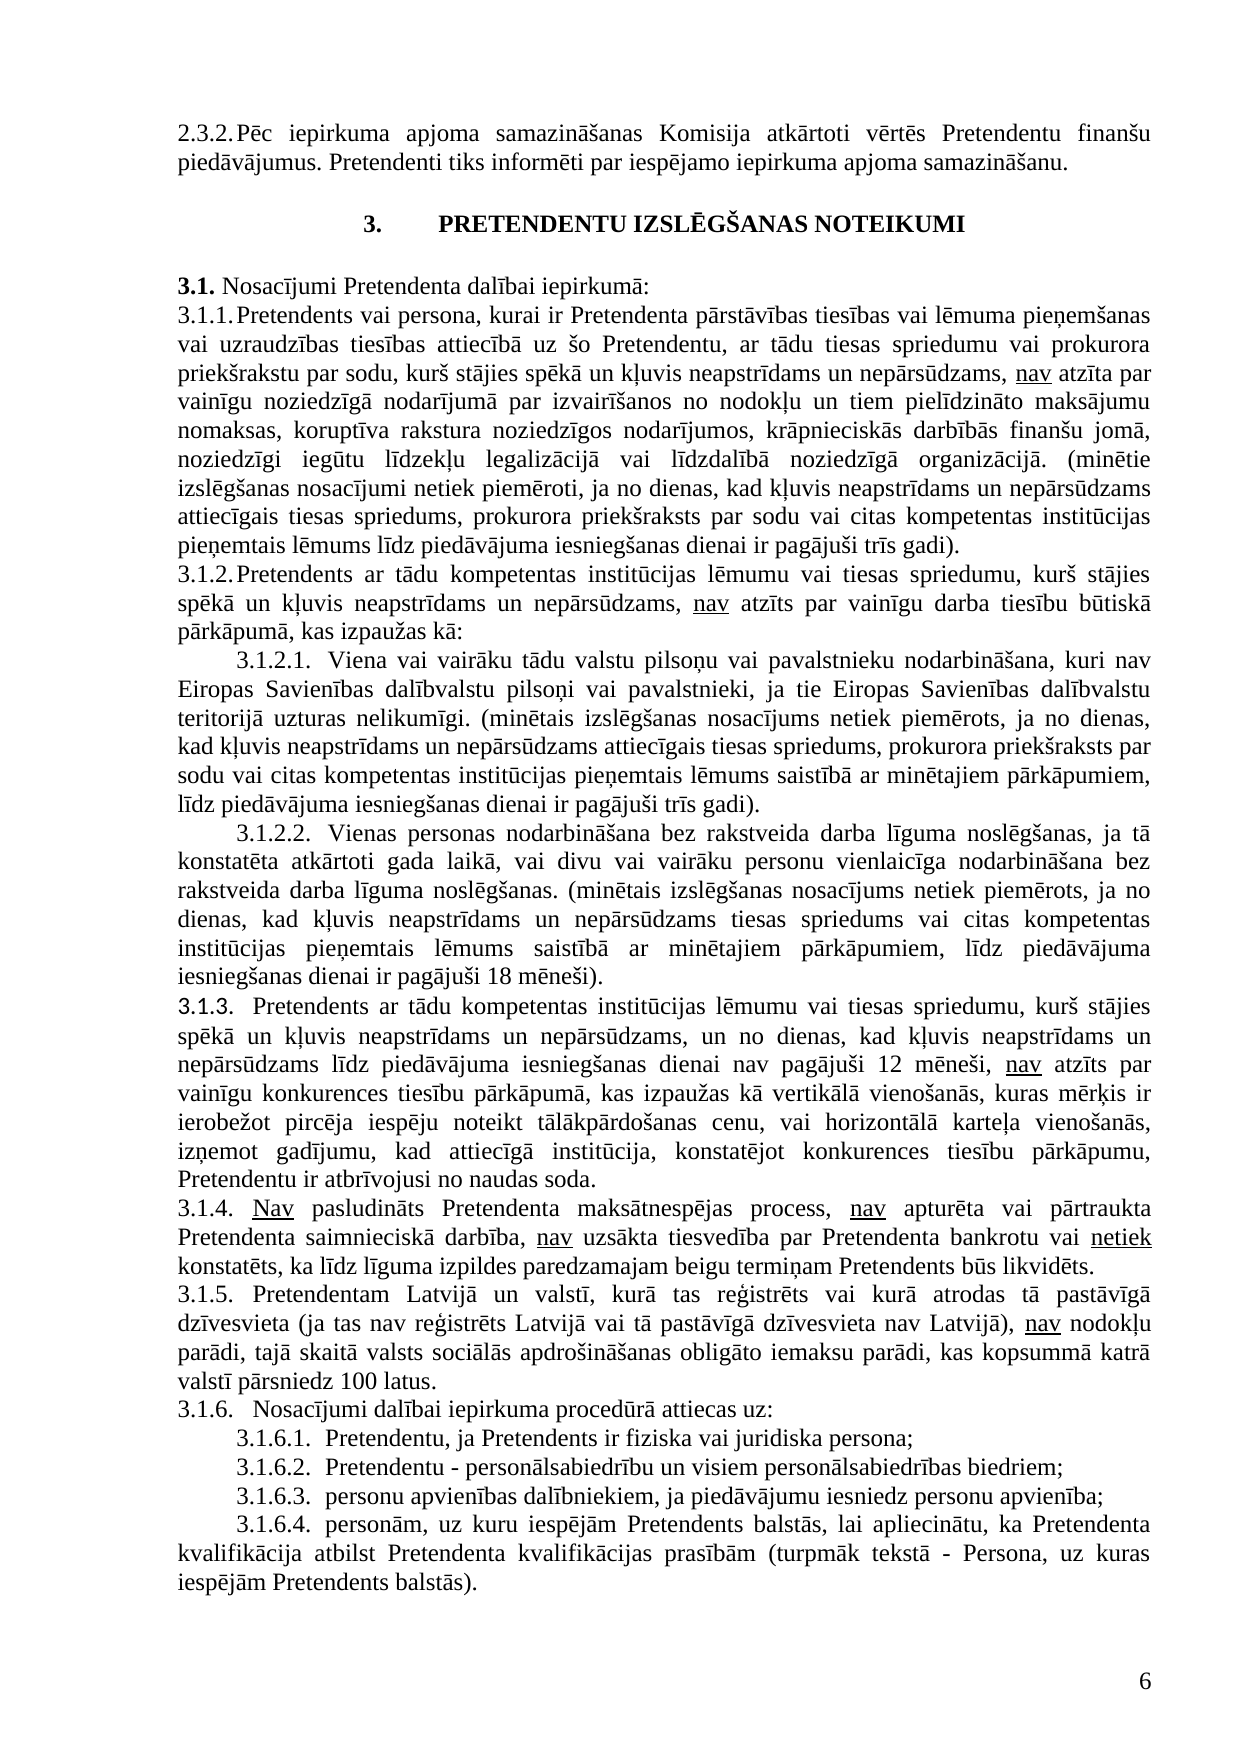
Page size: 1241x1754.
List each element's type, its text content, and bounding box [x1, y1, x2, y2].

list Pretendents ar tādu kompetentas institūcijas lēmumu vai tiesas spriedumu, kurš stājies spēkā un kļuvis neapstrīdams un nepārsūdzams, nav atzīts par vainīgu darba tiesību būtiskā pārkāpumā, kas izpaužas kā: [177, 559, 1152, 645]
list Nosacījumi dalībai iepirkuma procedūrā attiecas uz: [177, 1394, 1152, 1423]
list Vienas personas nodarbināšana bez rakstveida darba līguma noslēgšanas, ja tā konstatēta atkārtoti gada laikā, vai divu vai vairāku personu vienlaicīga nodarbināšana bez rakstveida darba līguma noslēgšanas. (minētais izslēgšanas nosacījums netiek piemērots, ja no dienas, kad kļuvis neapstrīdams un nepārsūdzams tiesas spriedums vai citas kompetentas institūcijas pieņemtais lēmums saistībā ar minētajiem pārkāpumiem, līdz piedāvājuma iesniegšanas dienai ir pagājuši 18 mēneši). [177, 818, 1152, 990]
list Pretendents ar tādu kompetentas institūcijas lēmumu vai tiesas spriedumu, kurš stājies spēkā un kļuvis neapstrīdams un nepārsūdzams, un no dienas, kad kļuvis neapstrīdams un nepārsūdzams līdz piedāvājuma iesniegšanas dienai nav pagājuši 12 mēneši, nav atzīts par vainīgu konkurences tiesību pārkāpumā, kas izpaužas kā vertikālā vienošanās, kuras mērķis ir ierobežot pircēja iespēju noteikt tālākpārdošanas cenu, vai horizontālā karteļa vienošanās, izņemot gadījumu, kad attiecīgā institūcija, konstatējot konkurences tiesību pārkāpumu, Pretendentu ir atbrīvojusi no naudas soda. [177, 990, 1152, 1193]
list Pretendentam Latvijā un valstī, kurā tas reģistrēts vai kurā atrodas tā pastāvīgā dzīvesvieta (ja tas nav reģistrēts Latvijā vai tā pastāvīgā dzīvesvieta nav Latvijā), nav nodokļu parādi, tajā skaitā valsts sociālās apdrošināšanas obligāto iemaksu parādi, kas kopsummā katrā valstī pārsniedz 100 latus. [177, 1279, 1152, 1394]
list Nav pasludināts Pretendenta maksātnespējas process, nav apturēta vai pārtraukta Pretendenta saimnieciskā darbība, nav uzsākta tiesvedība par Pretendenta bankrotu vai netiek konstatēts, ka līdz līguma izpildes paredzamajam beigu termiņam Pretendents būs likvidēts. [177, 1193, 1152, 1279]
list Pretendents vai persona, kurai ir Pretendenta pārstāvības tiesības vai lēmuma pieņemšanas vai uzraudzības tiesības attiecībā uz šo Pretendentu, ar tādu tiesas spriedumu vai prokurora priekšrakstu par sodu, kurš stājies spēkā un kļuvis neapstrīdams un nepārsūdzams, nav atzīta par vainīgu noziedzīgā nodarījumā par izvairīšanos no nodokļu un tiem pielīdzināto maksājumu nomaksas, koruptīva rakstura noziedzīgos nodarījumos, krāpnieciskās darbībās finanšu jomā, noziedzīgi iegūtu līdzekļu legalizācijā vai līdzdalībā noziedzīgā organizācijā. (minētie izslēgšanas nosacījumi netiek piemēroti, ja no dienas, kad kļuvis neapstrīdams un nepārsūdzams attiecīgais tiesas spriedums, prokurora priekšraksts par sodu vai citas kompetentas institūcijas pieņemtais lēmums līdz piedāvājuma iesniegšanas dienai ir pagājuši trīs gadi). [177, 300, 1152, 559]
list PRETENDENTU IZSLĒGŠANAS NOTEIKUMI [177, 209, 1152, 238]
list Viena vai vairāku tādu valstu pilsoņu vai pavalstnieku nodarbināšana, kuri nav Eiropas Savienības dalībvalstu pilsoņi vai pavalstnieki, ja tie Eiropas Savienības dalībvalstu teritorijā uzturas nelikumīgi. (minētais izslēgšanas nosacījums netiek piemērots, ja no dienas, kad kļuvis neapstrīdams un nepārsūdzams attiecīgais tiesas spriedums, prokurora priekšraksts par sodu vai citas kompetentas institūcijas pieņemtais lēmums saistībā ar minētajiem pārkāpumiem, līdz piedāvājuma iesniegšanas dienai ir pagājuši trīs gadi). [177, 645, 1152, 818]
list personu apvienības dalībniekiem, ja piedāvājumu iesniedz personu apvienība; [177, 1481, 1152, 1509]
list personām, uz kuru iespējām Pretendents balstās, lai apliecinātu, ka Pretendenta kvalifikācija atbilst Pretendenta kvalifikācijas prasībām (turpmāk tekstā - Persona, uz kuras iespējām Pretendents balstās). [177, 1509, 1152, 1596]
list Pretendentu, ja Pretendents ir fiziska vai juridiska persona; [177, 1423, 1152, 1452]
list Pēc iepirkuma apjoma samazināšanas Komisija atkārtoti vērtēs Pretendentu finanšu piedāvājumus. Pretendenti tiks informēti par iespējamo iepirkuma apjoma samazināšanu. [177, 118, 1152, 176]
list Nosacījumi Pretendenta dalībai iepirkumā: [177, 271, 1152, 300]
list Pretendentu - personālsabiedrību un visiem personālsabiedrības biedriem; [177, 1452, 1152, 1481]
